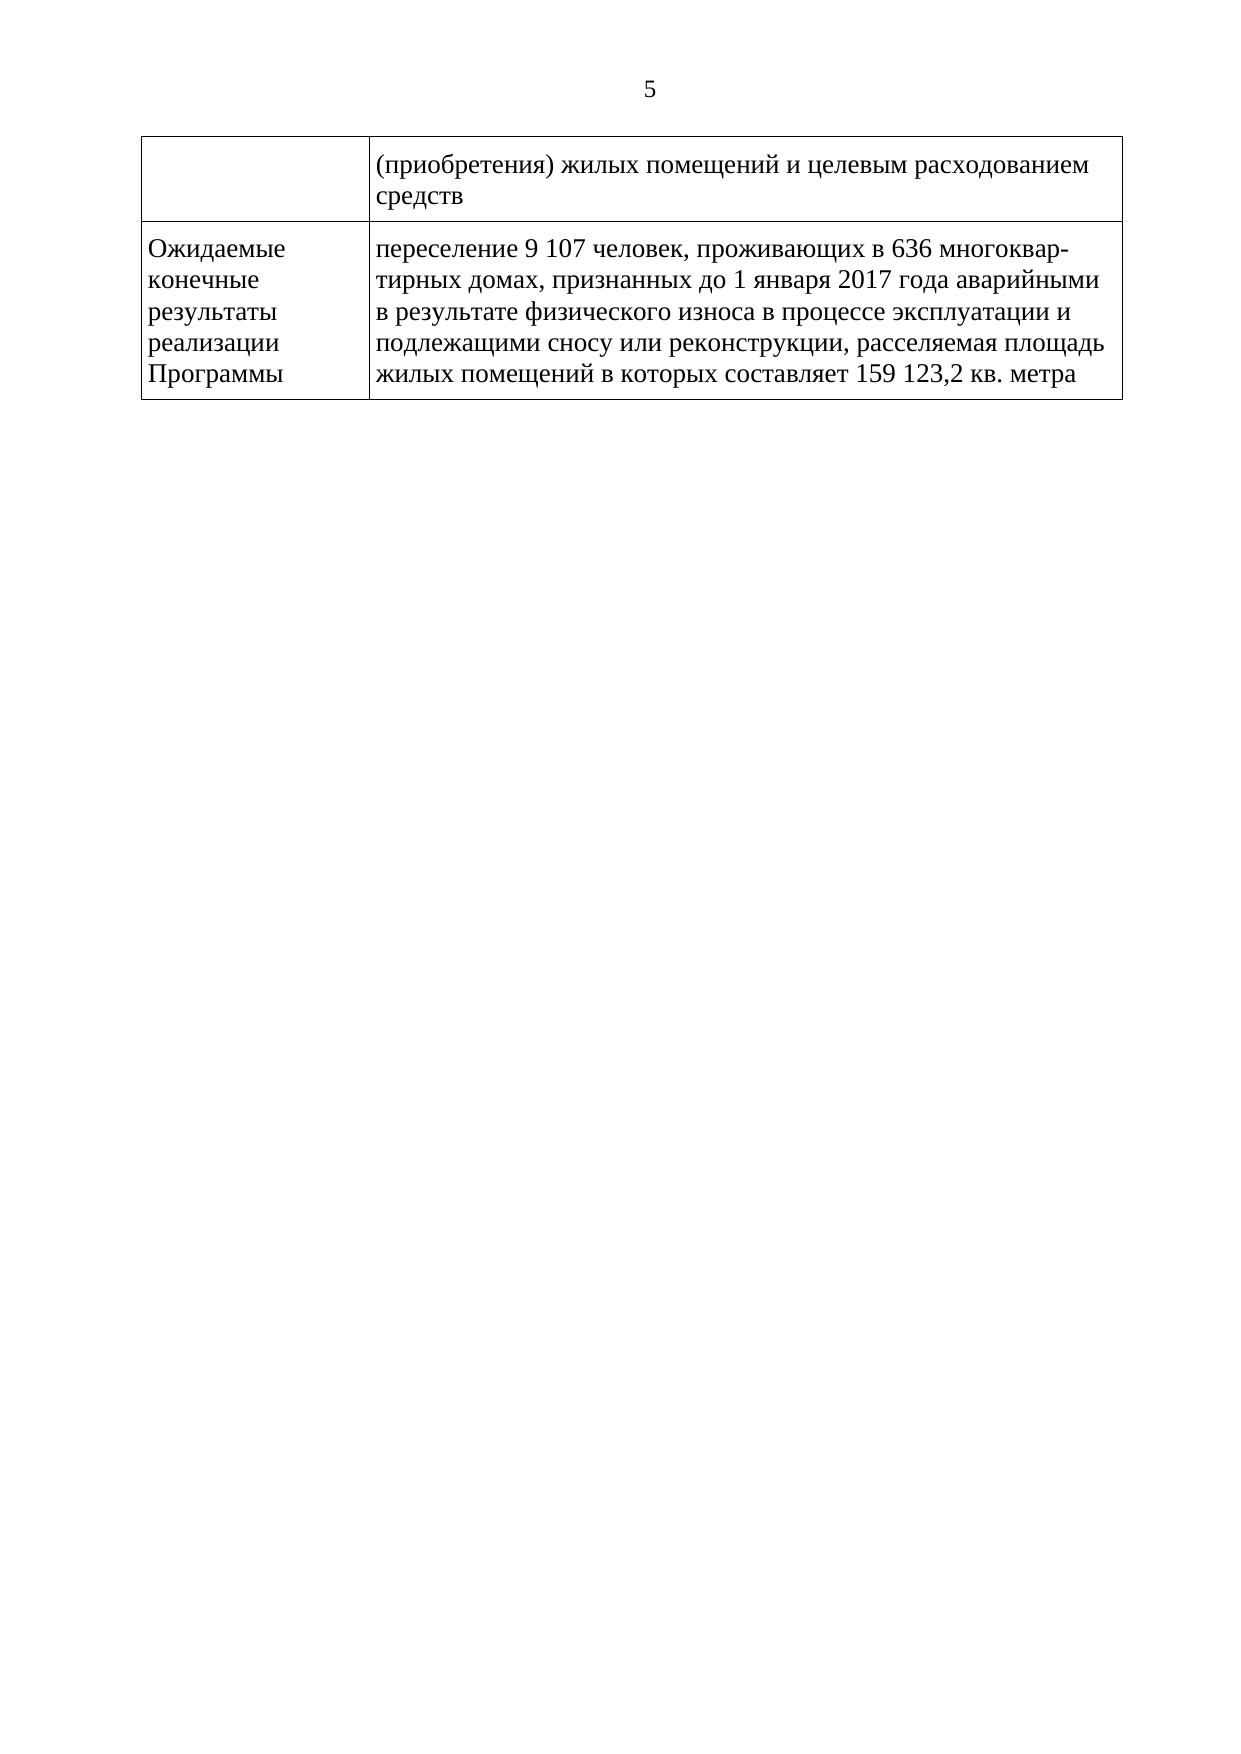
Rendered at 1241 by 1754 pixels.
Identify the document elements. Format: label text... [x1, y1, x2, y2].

table_cell Ожидаемые конечные результаты реализации Программы [142, 222, 369, 399]
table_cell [142, 137, 369, 221]
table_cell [370, 137, 1122, 221]
table_cell переселение 9 107 человек, проживающих в 636 многоквар-тирных домах, признанных до 1 января 2017 года аварийными в результате физического износа в процессе эксплуатации и подлежащими сносу или реконструкции, расселяемая площадь жилых помещений в которых составляет 159 123,2 кв. метра [370, 222, 1122, 399]
